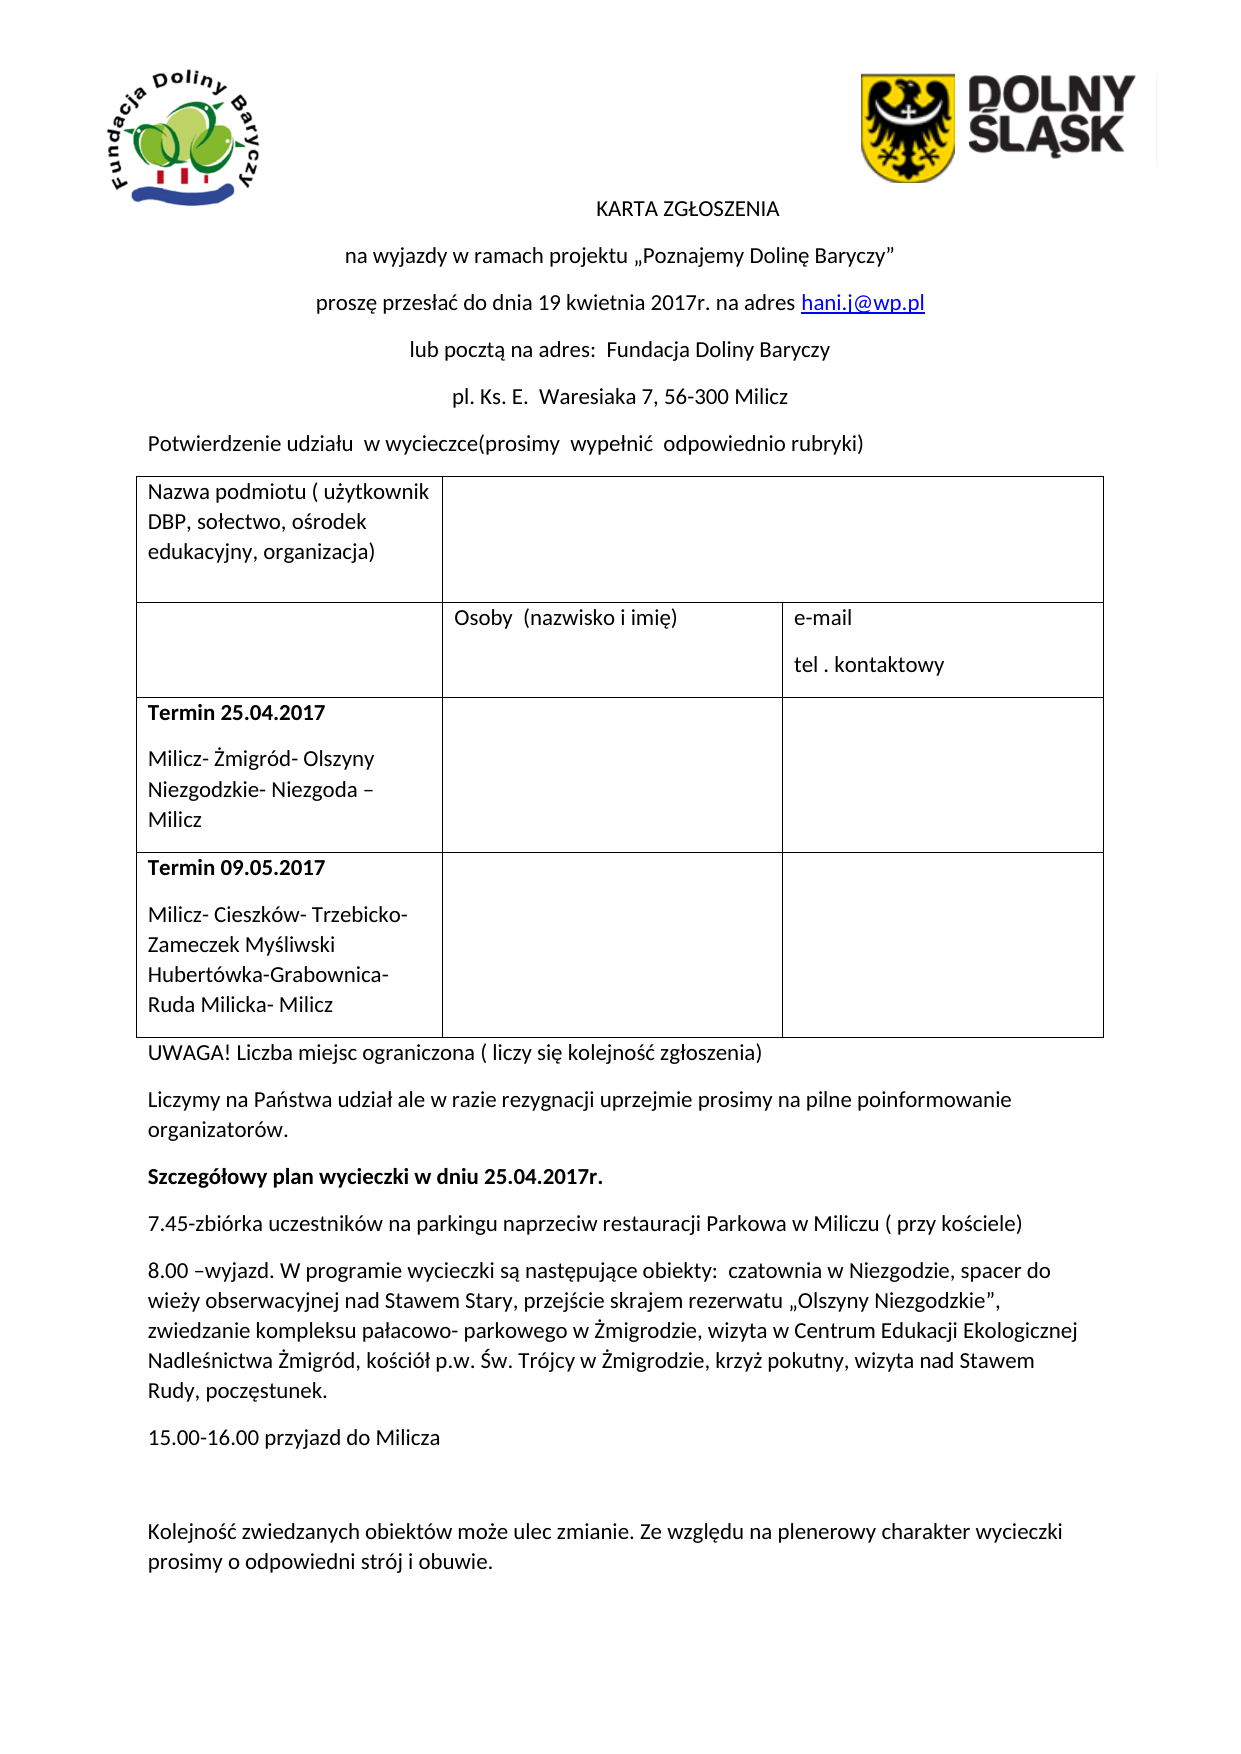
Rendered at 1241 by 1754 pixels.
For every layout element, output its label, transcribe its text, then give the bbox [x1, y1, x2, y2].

text KARTA ZGŁOSZENIA [264, 194, 1093, 222]
text Potwierdzenie udziału w wycieczce(prosimy wypełnić odpowiednio rubryki) [148, 429, 1093, 457]
text 15.00-16.00 przyjazd do Milicza [148, 1423, 1093, 1452]
picture [861, 73, 955, 183]
table_header Nazwa podmiotu ( użytkownik DBP, sołectwo, ośrodek edukacyjny, organizacja) [137, 477, 442, 602]
table_cell e-mail tel . kontaktowy [783, 603, 1103, 697]
table_cell Osoby (nazwisko i imię) [443, 603, 782, 697]
picture [968, 73, 1157, 167]
text Szczegółowy plan wycieczki w dniu 25.04.2017r. [148, 1162, 1093, 1190]
text na wyjazdy w ramach projektu „Poznajemy Dolinę Baryczy” [148, 241, 1093, 269]
text Liczymy na Państwa udział ale w razie rezygnacji uprzejmie prosimy na pilne poinformowanie organizatorów. [148, 1085, 1093, 1143]
text Kolejność zwiedzanych obiektów może ulec zmianie. Ze względu na plenerowy charakter wycieczki prosimy o odpowiedni strój i obuwie. [148, 1517, 1093, 1576]
table_cell [783, 853, 1103, 1037]
text lub pocztą na adres: Fundacja Doliny Baryczy [148, 335, 1093, 363]
text UWAGA! Liczba miejsc ograniczona ( liczy się kolejność zgłoszenia) [148, 1038, 1093, 1066]
table_cell [783, 698, 1103, 852]
text pl. Ks. E. Waresiaka 7, 56-300 Milicz [148, 382, 1093, 410]
text 8.00 –wyjazd. W programie wycieczki są następujące obiekty: czatownia w Niezgodzie, spacer do wieży obserwacyjnej nad Stawem Stary, przejście skrajem rezerwatu „Olszyny Niezgodzkie”, zwiedzanie kompleksu pałacowo- parkowego w Żmigrodzie, wizyta w Centrum Edukacji Ekologicznej Nadleśnictwa Żmigród, kościół p.w. Św. Trójcy w Żmigrodzie, krzyż pokutny, wizyta nad Stawem Rudy, poczęstunek. [148, 1256, 1093, 1405]
text proszę przesłać do dnia 19 kwietnia 2017r. na adres hani.j@wp.pl [148, 288, 1093, 316]
picture [95, 54, 264, 227]
table_cell Termin 25.04.2017 Milicz- Żmigród- Olszyny Niezgodzkie- Niezgoda – Milicz [137, 698, 442, 852]
table_cell [443, 853, 782, 1037]
table_cell Termin 09.05.2017 Milicz- Cieszków- Trzebicko- Zameczek Myśliwski Hubertówka-Grabownica- Ruda Milicka- Milicz [137, 853, 442, 1037]
table_cell [443, 698, 782, 852]
table_header [443, 477, 1103, 602]
text 7.45-zbiórka uczestników na parkingu naprzeciw restauracji Parkowa w Miliczu ( przy kościele) [148, 1209, 1093, 1237]
table_cell [137, 603, 442, 697]
